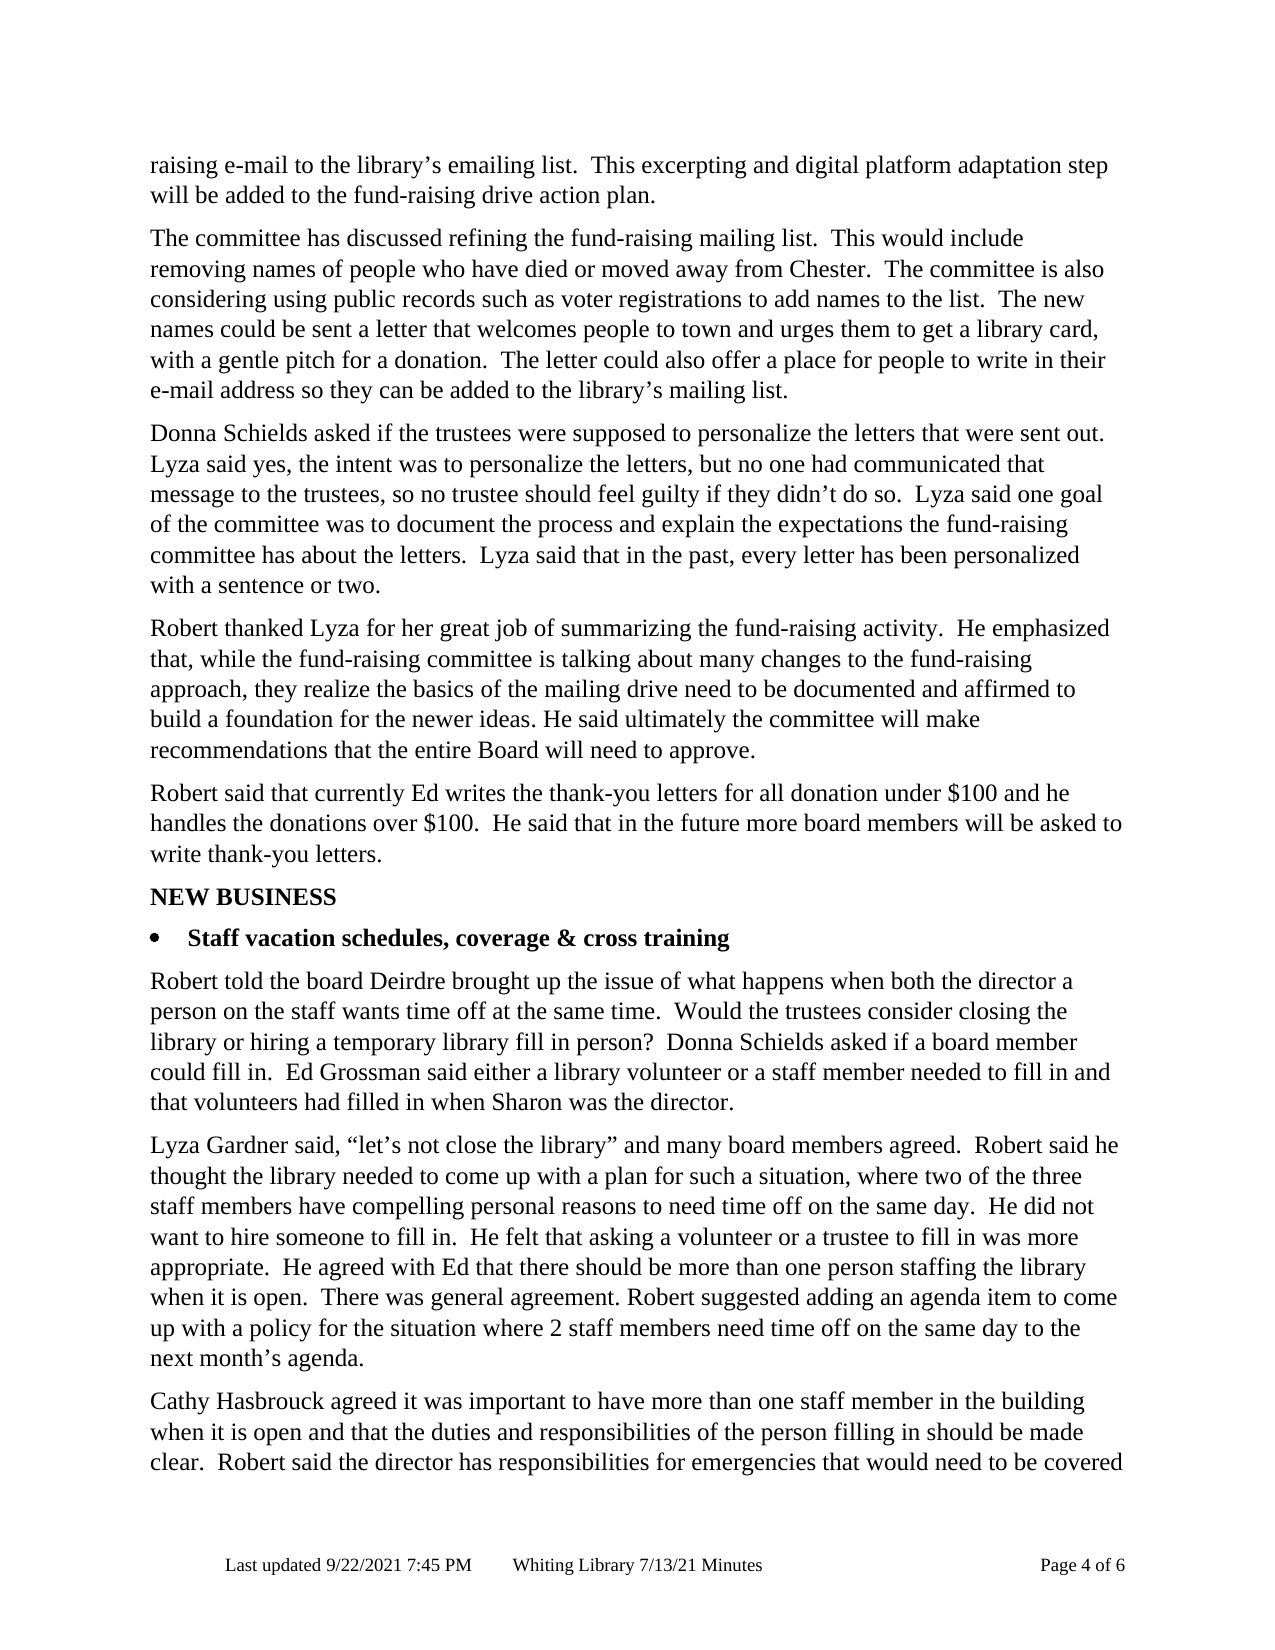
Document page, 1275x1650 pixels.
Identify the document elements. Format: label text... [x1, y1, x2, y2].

text NEW BUSINESS [150, 882, 1125, 910]
text Robert said that currently Ed writes the thank-you letters for all donation under $100 and he handles the donations over $100. He said that in the future more board members will be asked to write thank-you letters. [150, 778, 1125, 867]
text Robert told the board Deirdre brought up the issue of what happens when both the director a person on the staff wants time off at the same time. Would the trustees consider closing the library or hiring a temporary library fill in person? Donna Schields asked if a board member could fill in. Ed Grossman said either a library volunteer or a staff member needed to fill in and that volunteers had filled in when Sharon was the director. [150, 966, 1125, 1116]
text Donna Schields asked if the trustees were supposed to personalize the letters that were sent out. Lyza said yes, the intent was to personalize the letters, but no one had communicated that message to the trustees, so no trustee should feel guilty if they didn’t do so. Lyza said one goal of the committee was to document the process and explain the expectations the fund-raising committee has about the letters. Lyza said that in the past, every letter has been personalized with a sentence or two. [150, 418, 1125, 599]
list Staff vacation schedules, coverage & cross training [150, 923, 1125, 952]
text The committee has discussed refining the fund-raising mailing list. This would include removing names of people who have died or moved away from Chester. The committee is also considering using public records such as voter registrations to add names to the list. The new names could be sent a letter that welcomes people to town and urges them to get a library card, with a gentle pitch for a donation. The letter could also offer a place for people to write in their e-mail address so they can be added to the library’s mailing list. [150, 223, 1125, 404]
text Robert thanked Lyza for her great job of summarizing the fund-raising activity. He emphasized that, while the fund-raising committee is talking about many changes to the fund-raising approach, they realize the basics of the mailing drive need to be documented and affirmed to build a foundation for the newer ideas. He said ultimately the committee will make recommendations that the entire Board will need to approve. [150, 613, 1125, 764]
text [150, 1386, 1125, 1476]
text Lyza Gardner said, “let’s not close the library” and many board members agreed. Robert said he thought the library needed to come up with a plan for such a situation, where two of the three staff members have compelling personal reasons to need time off on the same day. He did not want to hire someone to fill in. He felt that asking a volunteer or a trustee to fill in was more appropriate. He agreed with Ed that there should be more than one person staffing the library when it is open. There was general agreement. Robert suggested adding an agenda item to come up with a policy for the situation where 2 staff members need time off on the same day to the next month’s agenda. [150, 1130, 1125, 1372]
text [150, 150, 1125, 209]
